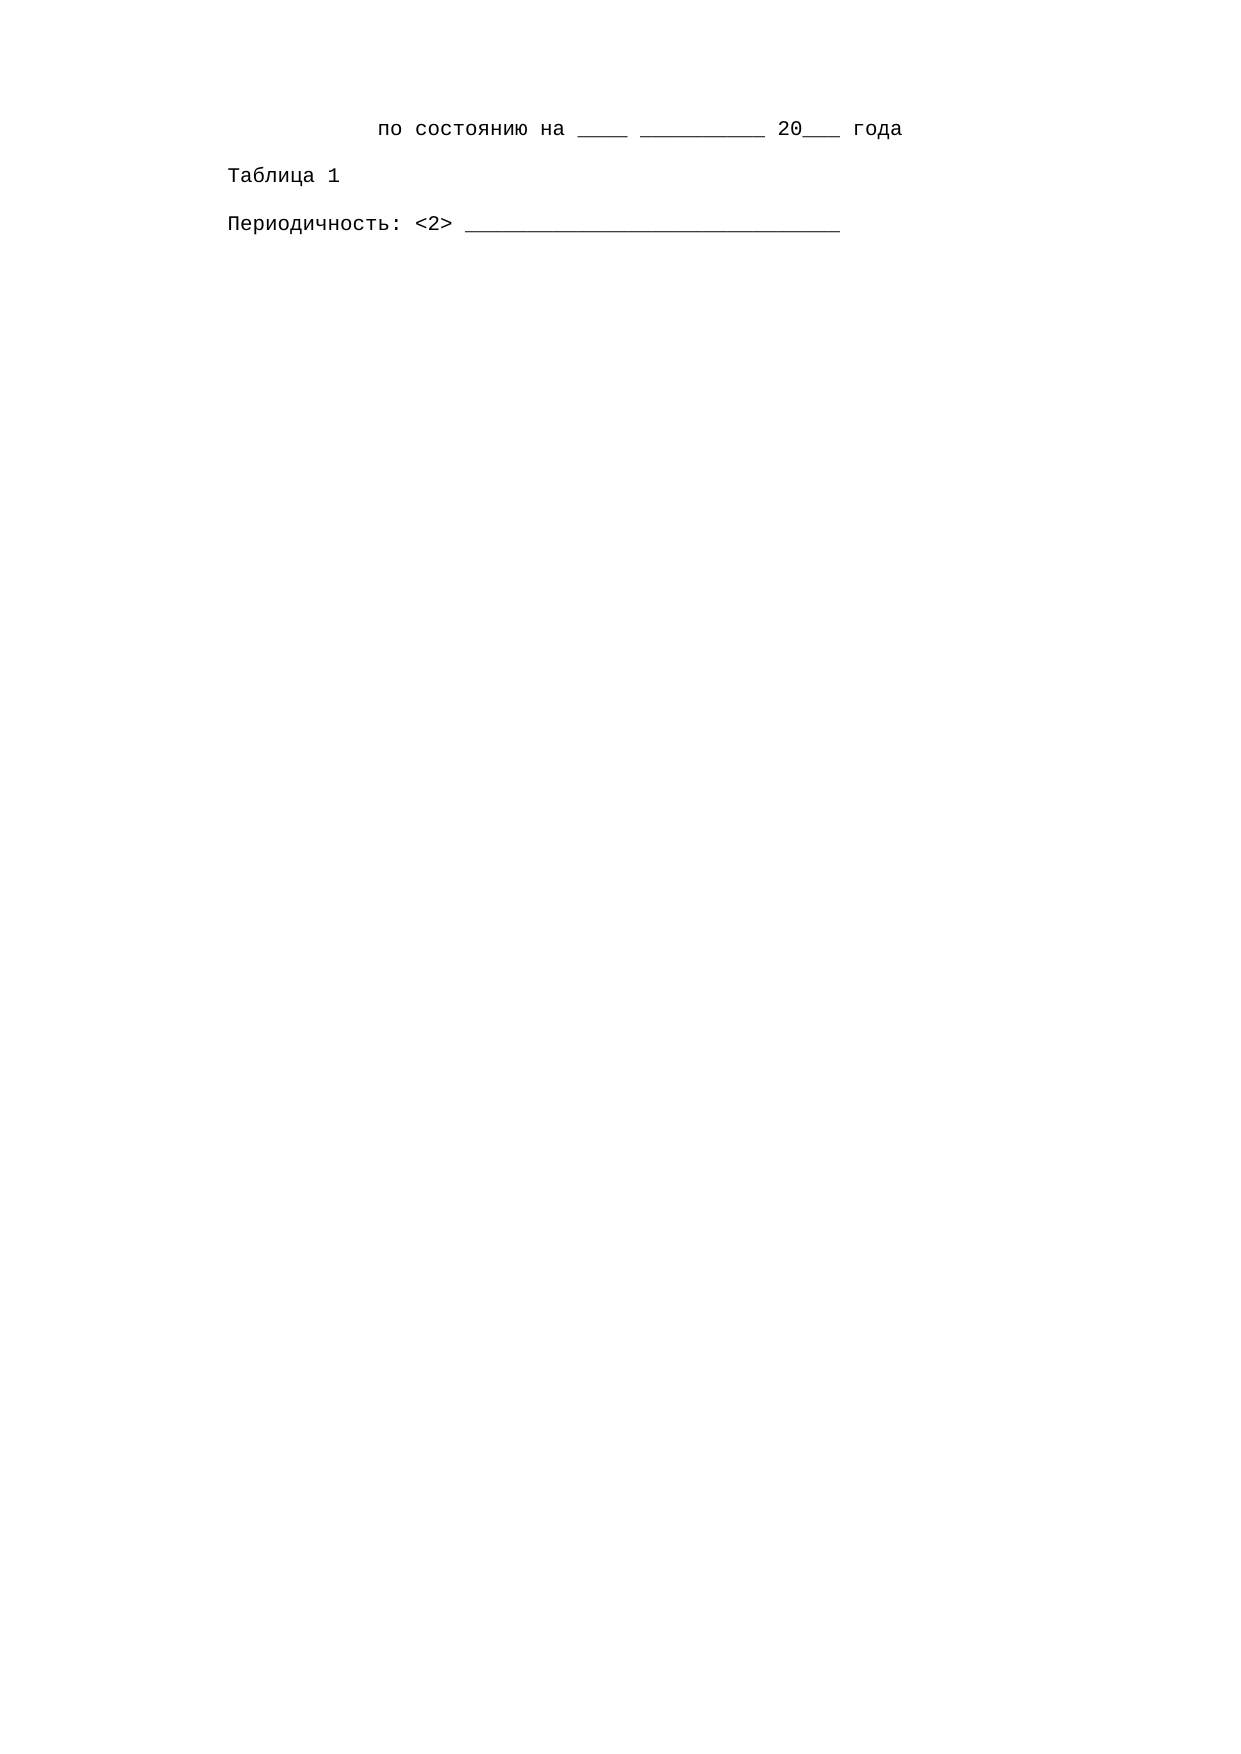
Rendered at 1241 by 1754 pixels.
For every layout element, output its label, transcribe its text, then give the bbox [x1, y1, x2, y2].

text Таблица 1 [177, 165, 1152, 189]
text Периодичность: <2> ______________________________ [177, 213, 1152, 236]
text по состоянию на ____ __________ 20___ года [177, 118, 1152, 142]
